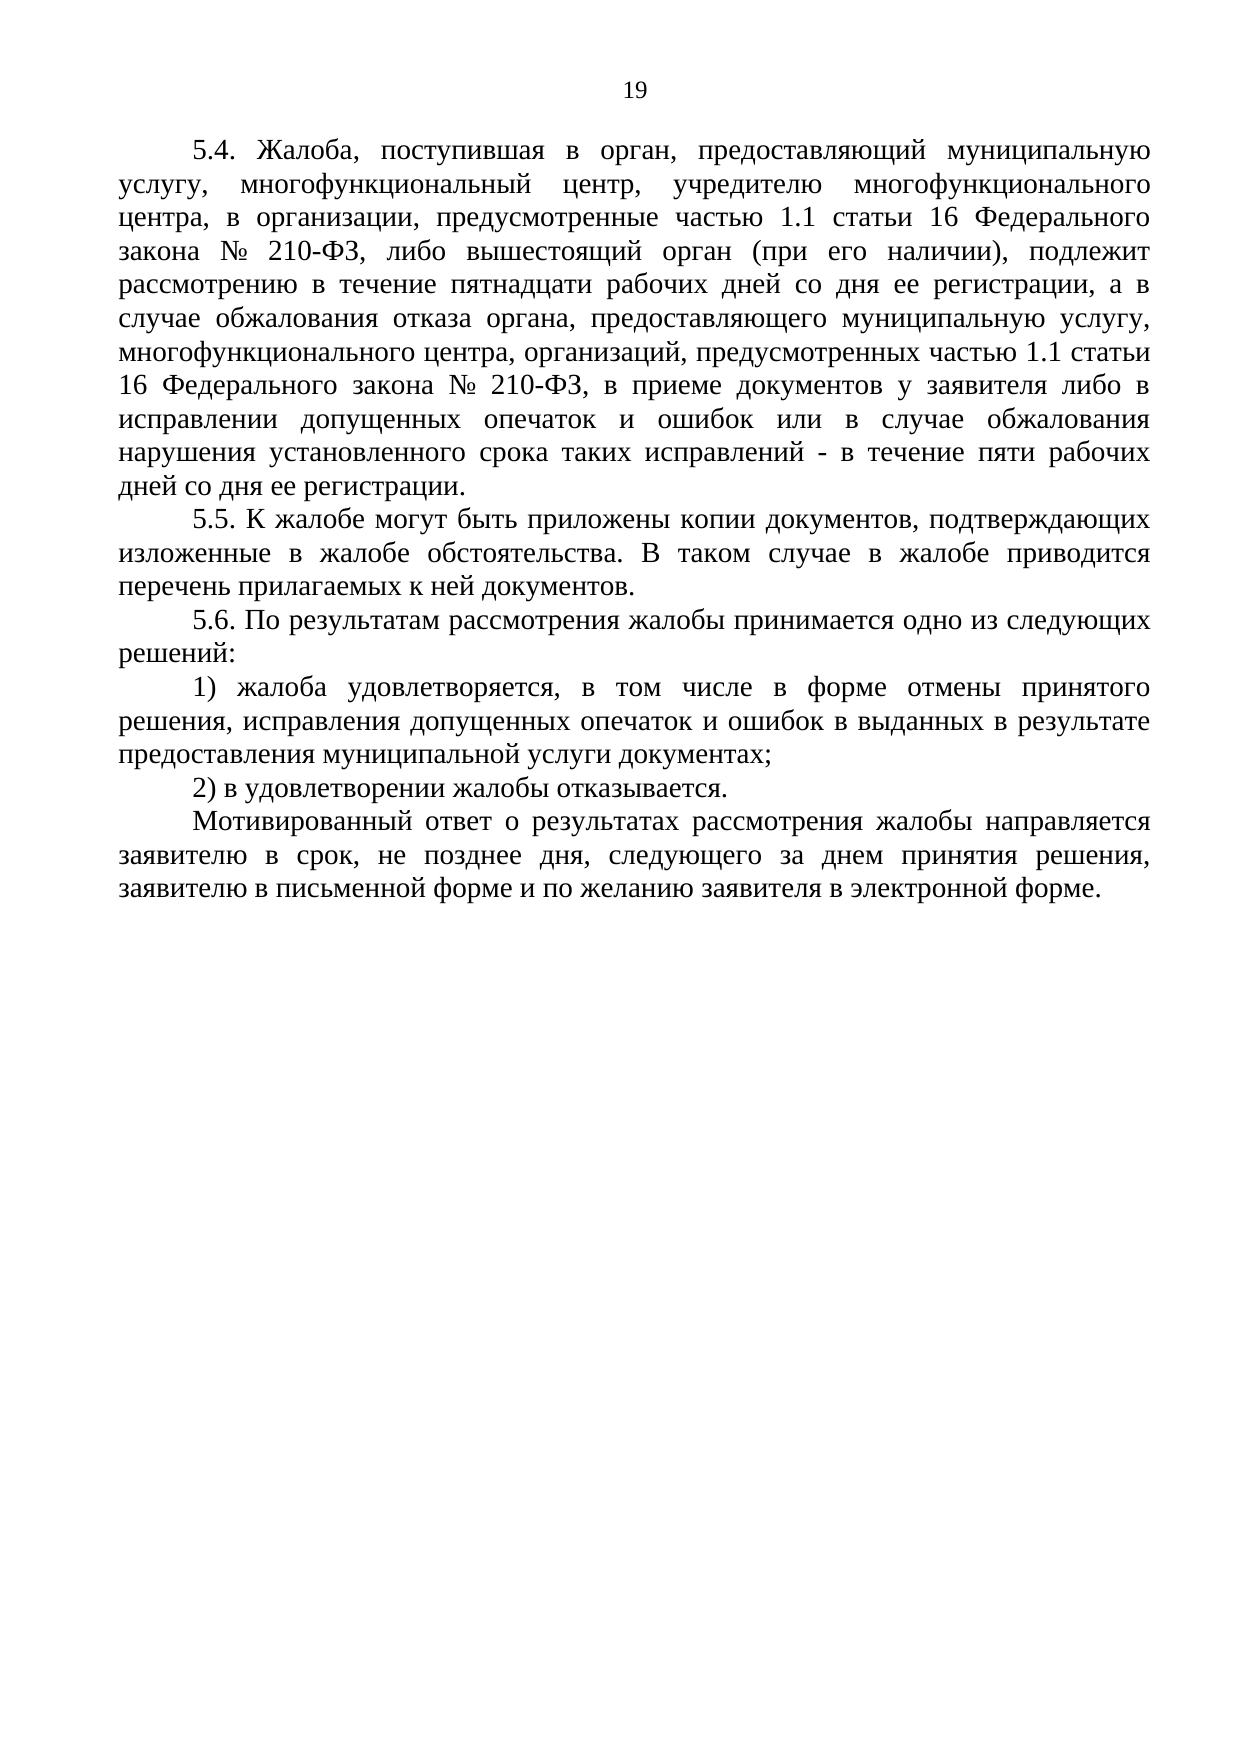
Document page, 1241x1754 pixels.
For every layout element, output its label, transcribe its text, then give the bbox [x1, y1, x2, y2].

text 5.5. К жалобе могут быть приложены копии документов, подтверждающих изложенные в жалобе обстоятельства. В таком случае в жалобе приводится перечень прилагаемых к ней документов. [118, 501, 1152, 602]
text 5.6. По результатам рассмотрения жалобы принимается одно из следующих решений: [118, 602, 1152, 669]
text 5.4. Жалоба, поступившая в орган, предоставляющий муниципальную услугу, многофункциональный центр, учредителю многофункционального центра, в организации, предусмотренные частью 1.1 статьи 16 Федерального закона № 210-ФЗ, либо вышестоящий орган (при его наличии), подлежит рассмотрению в течение пятнадцати рабочих дней со дня ее регистрации, а в случае обжалования отказа органа, предоставляющего муниципальную услугу, многофункционального центра, организаций, предусмотренных частью 1.1 статьи 16 Федерального закона № 210-ФЗ, в приеме документов у заявителя либо в исправлении допущенных опечаток и ошибок или в случае обжалования нарушения установленного срока таких исправлений - в течение пяти рабочих дней со дня ее регистрации. [118, 132, 1152, 501]
text 1) жалоба удовлетворяется, в том числе в форме отмены принятого решения, исправления допущенных опечаток и ошибок в выданных в результате предоставления муниципальной услуги документах; [118, 669, 1152, 770]
text Мотивированный ответ о результатах рассмотрения жалобы направляется заявителю в срок, не позднее дня, следующего за днем принятия решения, заявителю в письменной форме и по желанию заявителя в электронной форме. [118, 803, 1152, 904]
text 2) в удовлетворении жалобы отказывается. [118, 770, 1152, 803]
